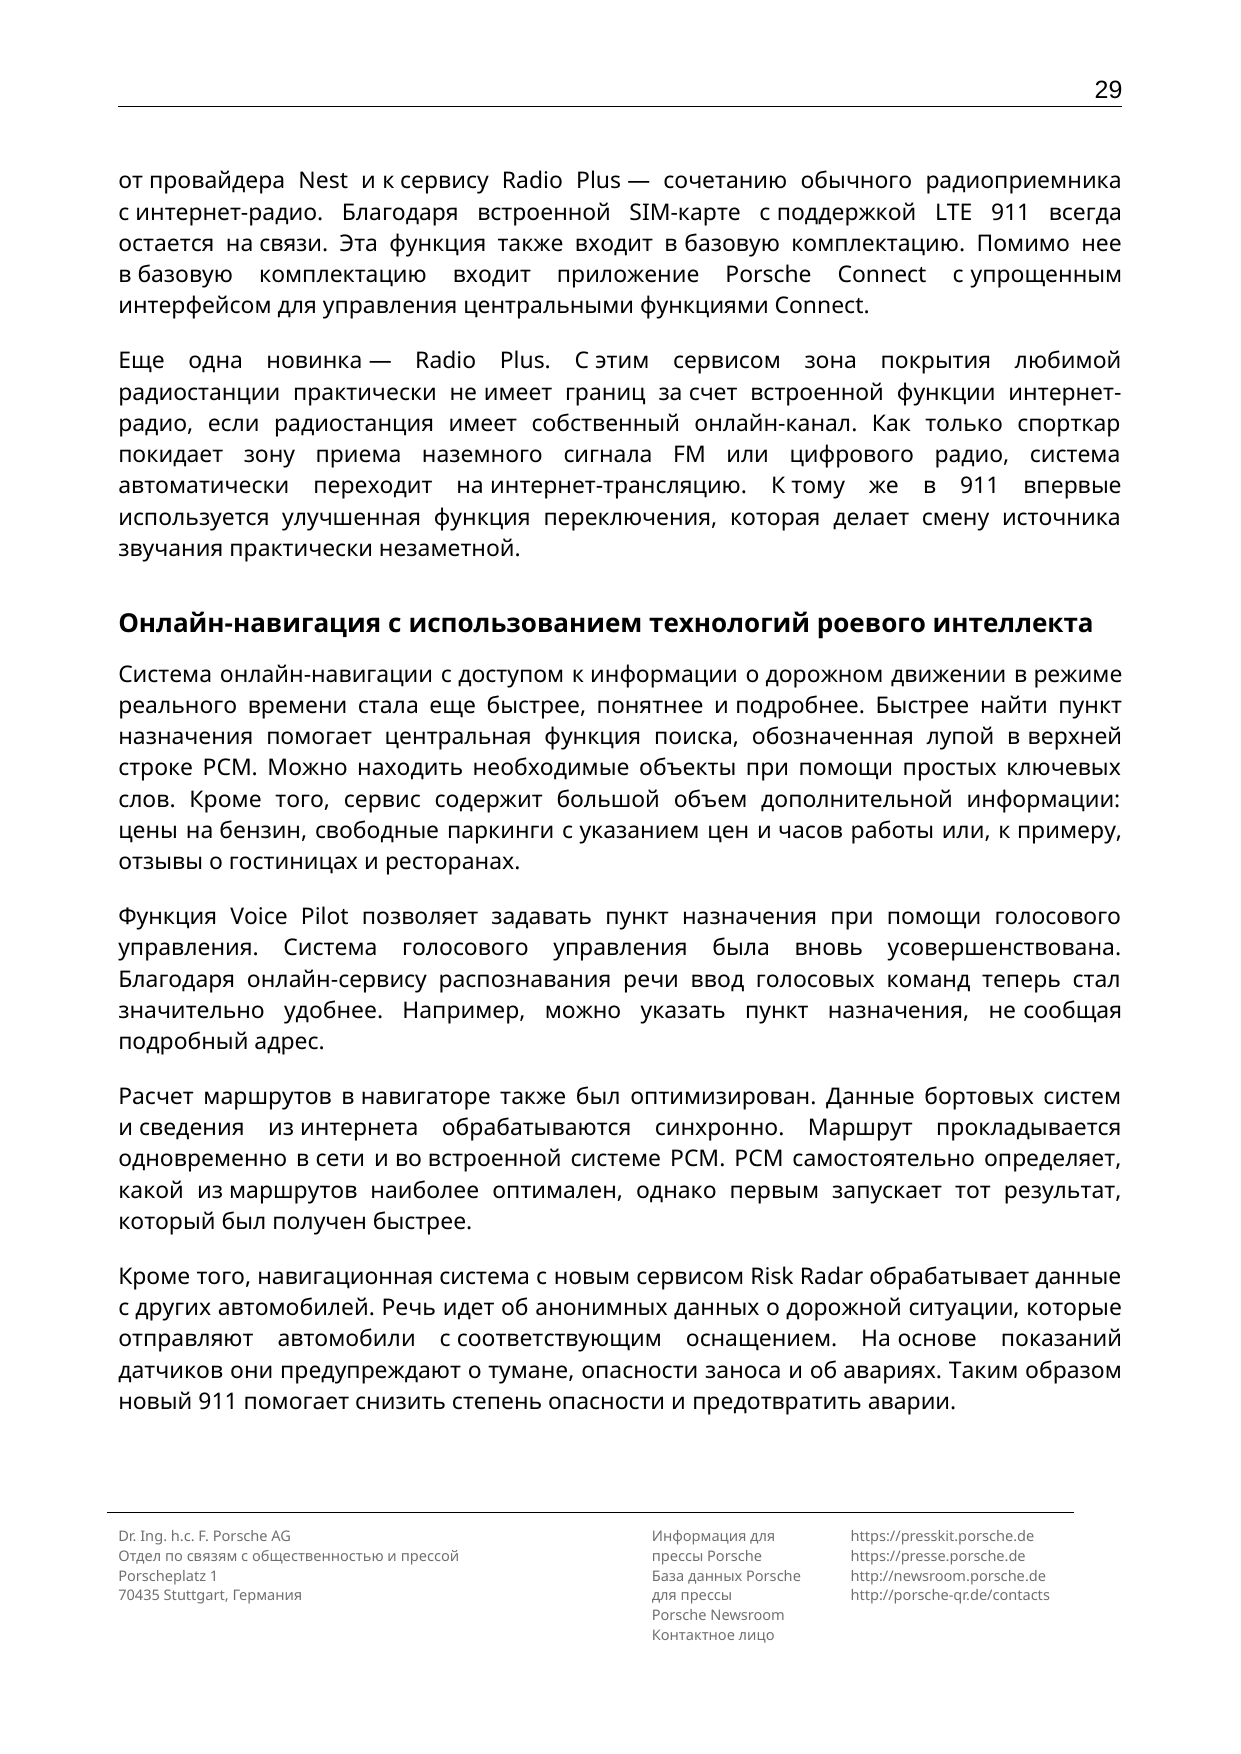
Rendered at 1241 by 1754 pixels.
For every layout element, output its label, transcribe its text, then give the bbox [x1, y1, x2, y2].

text Функция Voice Pilot позволяет задавать пункт назначения при помощи голосового управления. Система голосового управления была вновь усовершенствована. Благодаря онлайн-сервису распознавания речи ввод голосовых команд теперь стал значительно удобнее. Например, можно указать пункт назначения, не сообщая подробный адрес. [118, 900, 1122, 1056]
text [118, 164, 1122, 321]
text Онлайн-навигация с использованием технологий роевого интеллекта [118, 604, 1122, 640]
text Система онлайн-навигации с доступом к информации о дорожном движении в режиме реального времени стала еще быстрее, понятнее и подробнее. Быстрее найти пункт назначения помогает центральная функция поиска, обозначенная лупой в верхней строке PCM. Можно находить необходимые объекты при помощи простых ключевых слов. Кроме того, сервис содержит большой объем дополнительной информации: цены на бензин, свободные паркинги с указанием цен и часов работы или, к примеру, отзывы о гостиницах и ресторанах. [118, 658, 1122, 876]
text Еще одна новинка — Radio Plus. С этим сервисом зона покрытия любимой радиостанции практически не имеет границ за счет встроенной функции интернет-радио, если радиостанция имеет собственный онлайн-канал. Как только спорткар покидает зону приема наземного сигнала FM или цифрового радио, система автоматически переходит на интернет-трансляцию. К тому же в 911 впервые используется улучшенная функция переключения, которая делает смену источника звучания практически незаметной. [118, 344, 1122, 563]
text Расчет маршрутов в навигаторе также был оптимизирован. Данные бортовых систем и сведения из интернета обрабатываются синхронно. Маршрут прокладывается одновременно в сети и во встроенной системе PCM. PCM самостоятельно определяет, какой из маршрутов наиболее оптимален, однако первым запускает тот результат, который был получен быстрее. [118, 1080, 1122, 1236]
text Кроме того, навигационная система с новым сервисом Risk Radar обрабатывает данные с других автомобилей. Речь идет об анонимных данных о дорожной ситуации, которые отправляют автомобили с соответствующим оснащением. На основе показаний датчиков они предупреждают о тумане, опасности заноса и об авариях. Таким образом новый 911 помогает снизить степень опасности и предотвратить аварии. [118, 1260, 1122, 1416]
